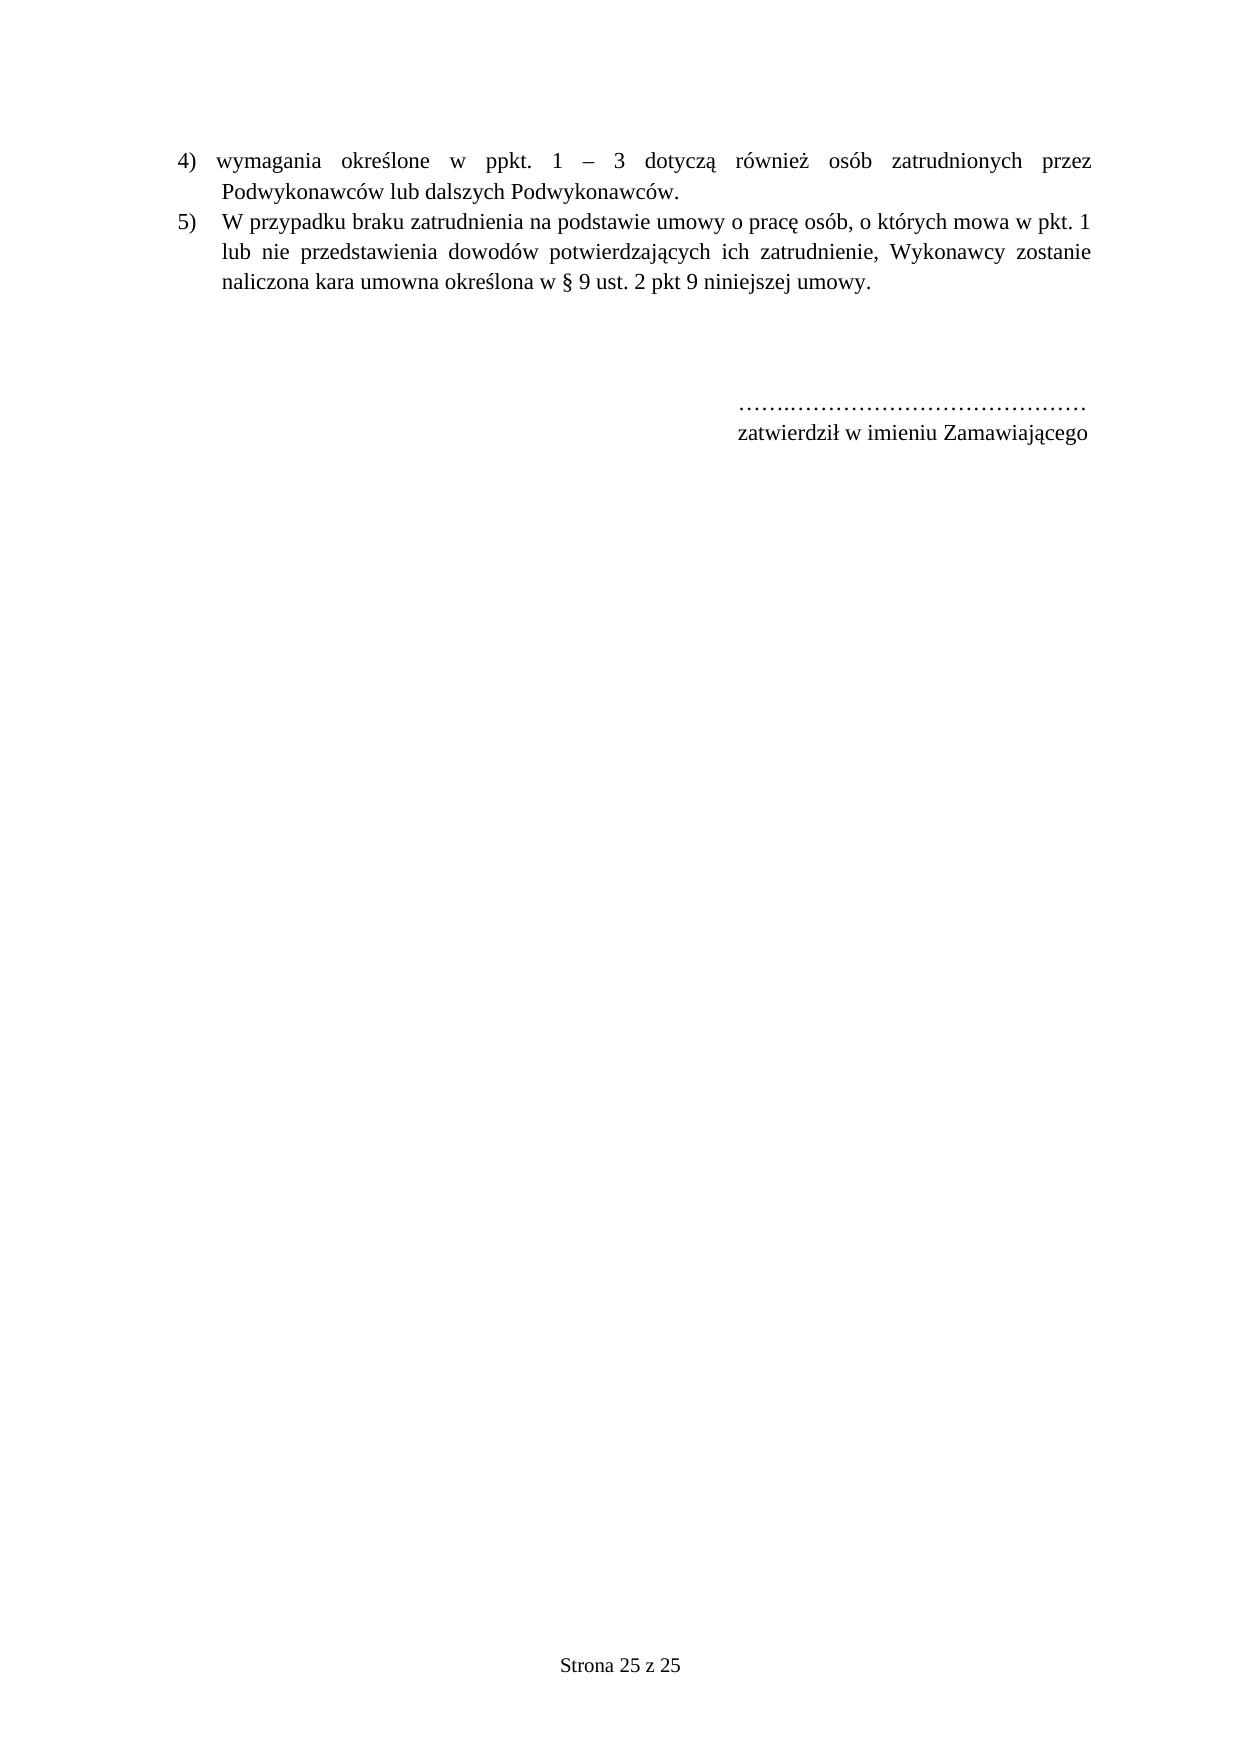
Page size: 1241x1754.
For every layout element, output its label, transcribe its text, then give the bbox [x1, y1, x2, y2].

text 5) W przypadku braku zatrudnienia na podstawie umowy o pracę osób, o których mowa w pkt. 1 lub nie przedstawienia dowodów potwierdzających ich zatrudnienie, Wykonawcy zostanie naliczona kara umowna określona w § 9 ust. 2 pkt 9 niniejszej umowy. [177, 208, 1093, 295]
text zatwierdził w imieniu Zamawiającego [664, 419, 1093, 446]
text …….………………………………… [738, 389, 1093, 416]
text 4) wymagania określone w ppkt. 1 – 3 dotyczą również osób zatrudnionych przez Podwykonawców lub dalszych Podwykonawców. [177, 148, 1093, 204]
